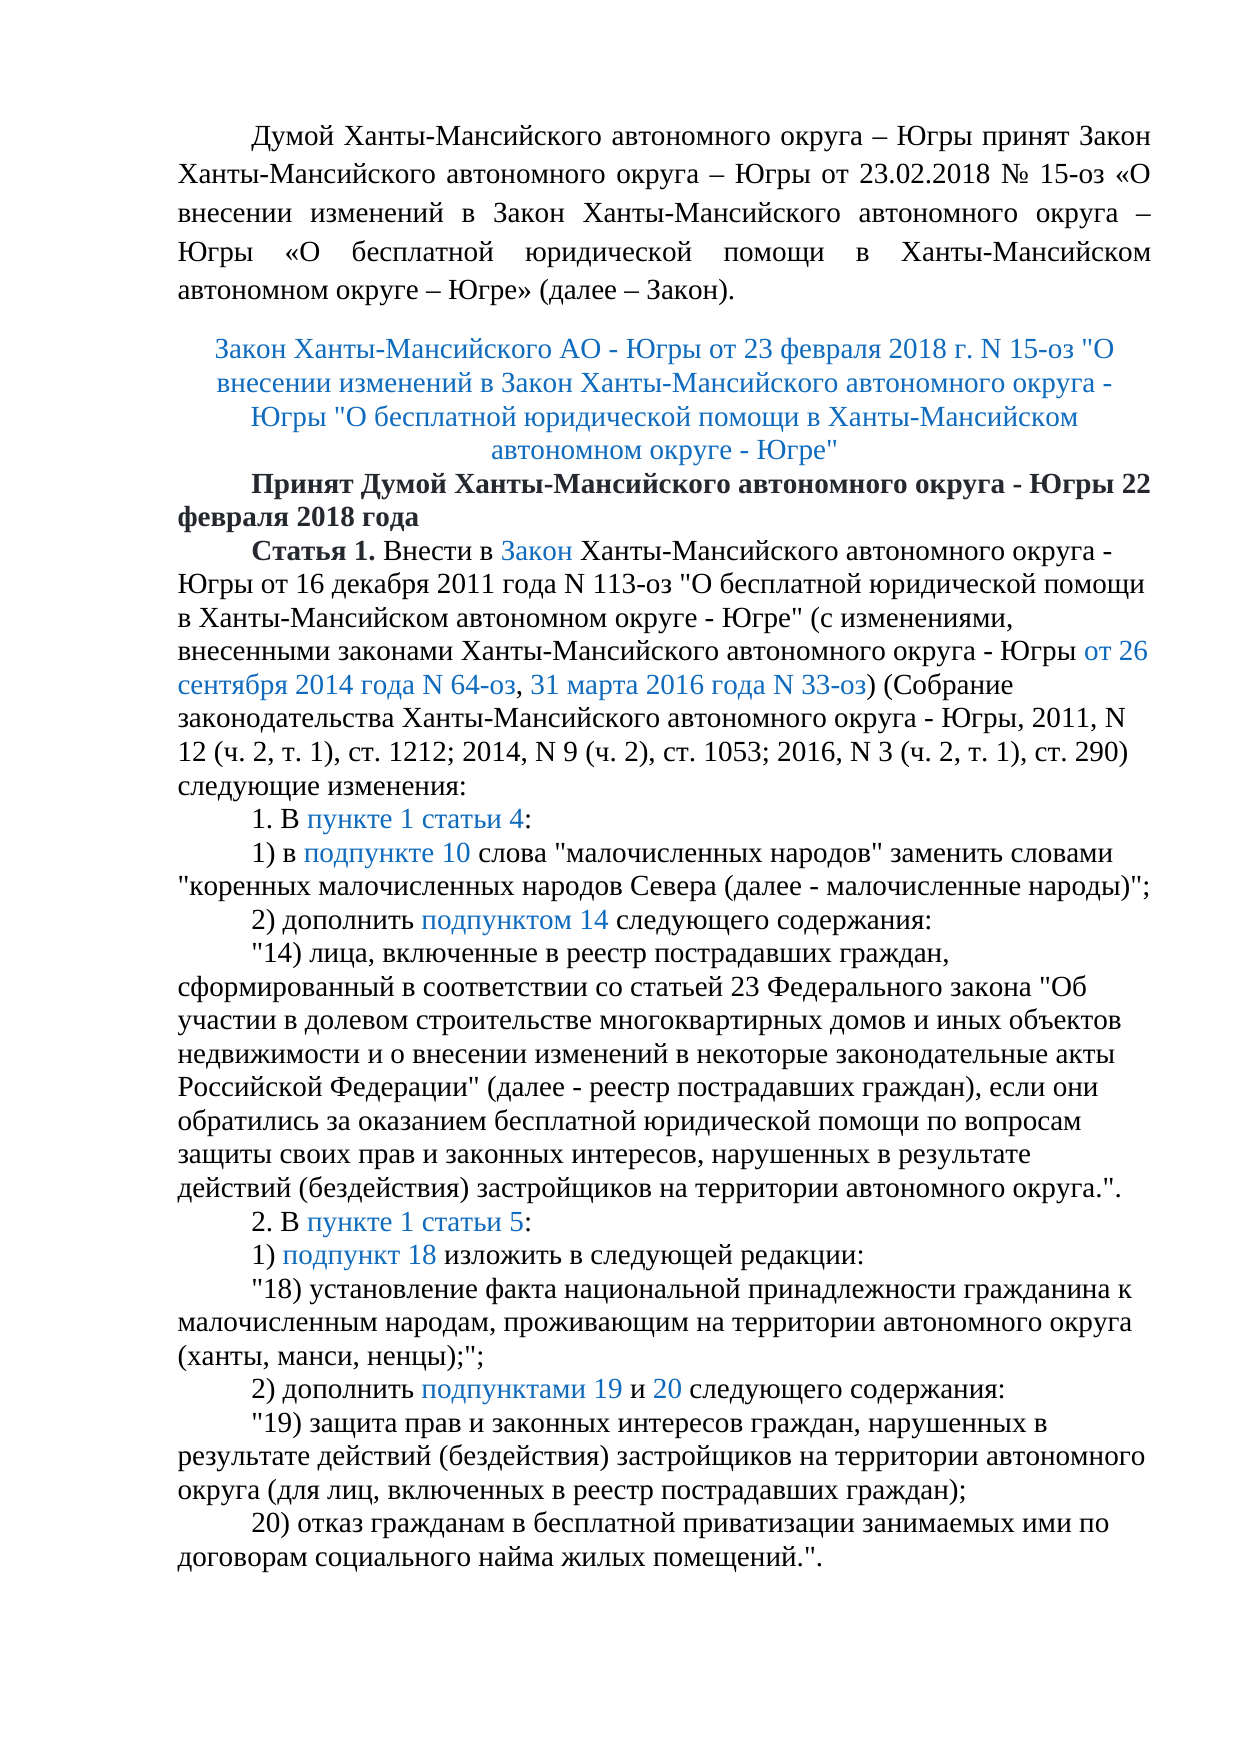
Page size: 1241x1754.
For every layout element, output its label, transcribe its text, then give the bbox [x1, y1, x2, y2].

text 1) подпункт 18 изложить в следующей редакции: [177, 1237, 1152, 1271]
text Статья 1. Внести в Закон Ханты-Мансийского автономного округа - Югры от 16 декабря 2011 года N 113-оз "О бесплатной юридической помощи в Ханты-Мансийском автономном округе - Югре" (с изменениями, внесенными законами Ханты-Мансийского автономного округа - Югры от 26 сентября 2014 года N 64-оз, 31 марта 2016 года N 33-оз) (Собрание законодательства Ханты-Мансийского автономного округа - Югры, 2011, N 12 (ч. 2, т. 1), ст. 1212; 2014, N 9 (ч. 2), ст. 1053; 2016, N 3 (ч. 2, т. 1), ст. 290) следующие изменения: [177, 533, 1152, 801]
text "14) лица, включенные в реестр пострадавших граждан, сформированный в соответствии со статьей 23 Федерального закона "Об участии в долевом строительстве многоквартирных домов и иных объектов недвижимости и о внесении изменений в некоторые законодательные акты Российской Федерации" (далее - реестр пострадавших граждан), если они обратились за оказанием бесплатной юридической помощи по вопросам защиты своих прав и законных интересов, нарушенных в результате действий (бездействия) застройщиков на территории автономного округа.". [177, 935, 1152, 1204]
text 2) дополнить подпунктами 19 и 20 следующего содержания: [177, 1371, 1152, 1405]
text Принят Думой Ханты-Мансийского автономного округа - Югры 22 февраля 2018 года [177, 466, 1152, 533]
text 1. В пункте 1 статьи 4: [177, 801, 1152, 835]
text 20) отказ гражданам в бесплатной приватизации занимаемых ими по договорам социального найма жилых помещений.". [177, 1506, 1152, 1573]
text 2. В пункте 1 статьи 5: [177, 1204, 1152, 1237]
text 2) дополнить подпунктом 14 следующего содержания: [177, 902, 1152, 935]
text Думой Ханты-Мансийского автономного округа – Югры принят Закон Ханты-Мансийского автономного округа – Югры от 23.02.2018 № 15-оз «О внесении изменений в Закон Ханты-Мансийского автономного округа – Югры «О бесплатной юридической помощи в Ханты-Мансийском автономном округе – Югре» (далее – Закон). [177, 118, 1152, 306]
text "19) защита прав и законных интересов граждан, нарушенных в результате действий (бездействия) застройщиков на территории автономного округа (для лиц, включенных в реестр пострадавших граждан); [177, 1405, 1152, 1506]
text Закон Ханты-Мансийского АО - Югры от 23 февраля 2018 г. N 15-оз "О внесении изменений в Закон Ханты-Мансийского автономного округа - Югры "О бесплатной юридической помощи в Ханты-Мансийском автономном округе - Югре" [177, 332, 1152, 466]
text 1) в подпункте 10 слова "малочисленных народов" заменить словами "коренных малочисленных народов Севера (далее - малочисленные народы)"; [177, 835, 1152, 902]
text "18) установление факта национальной принадлежности гражданина к малочисленным народам, проживающим на территории автономного округа (ханты, манси, ненцы);"; [177, 1271, 1152, 1371]
